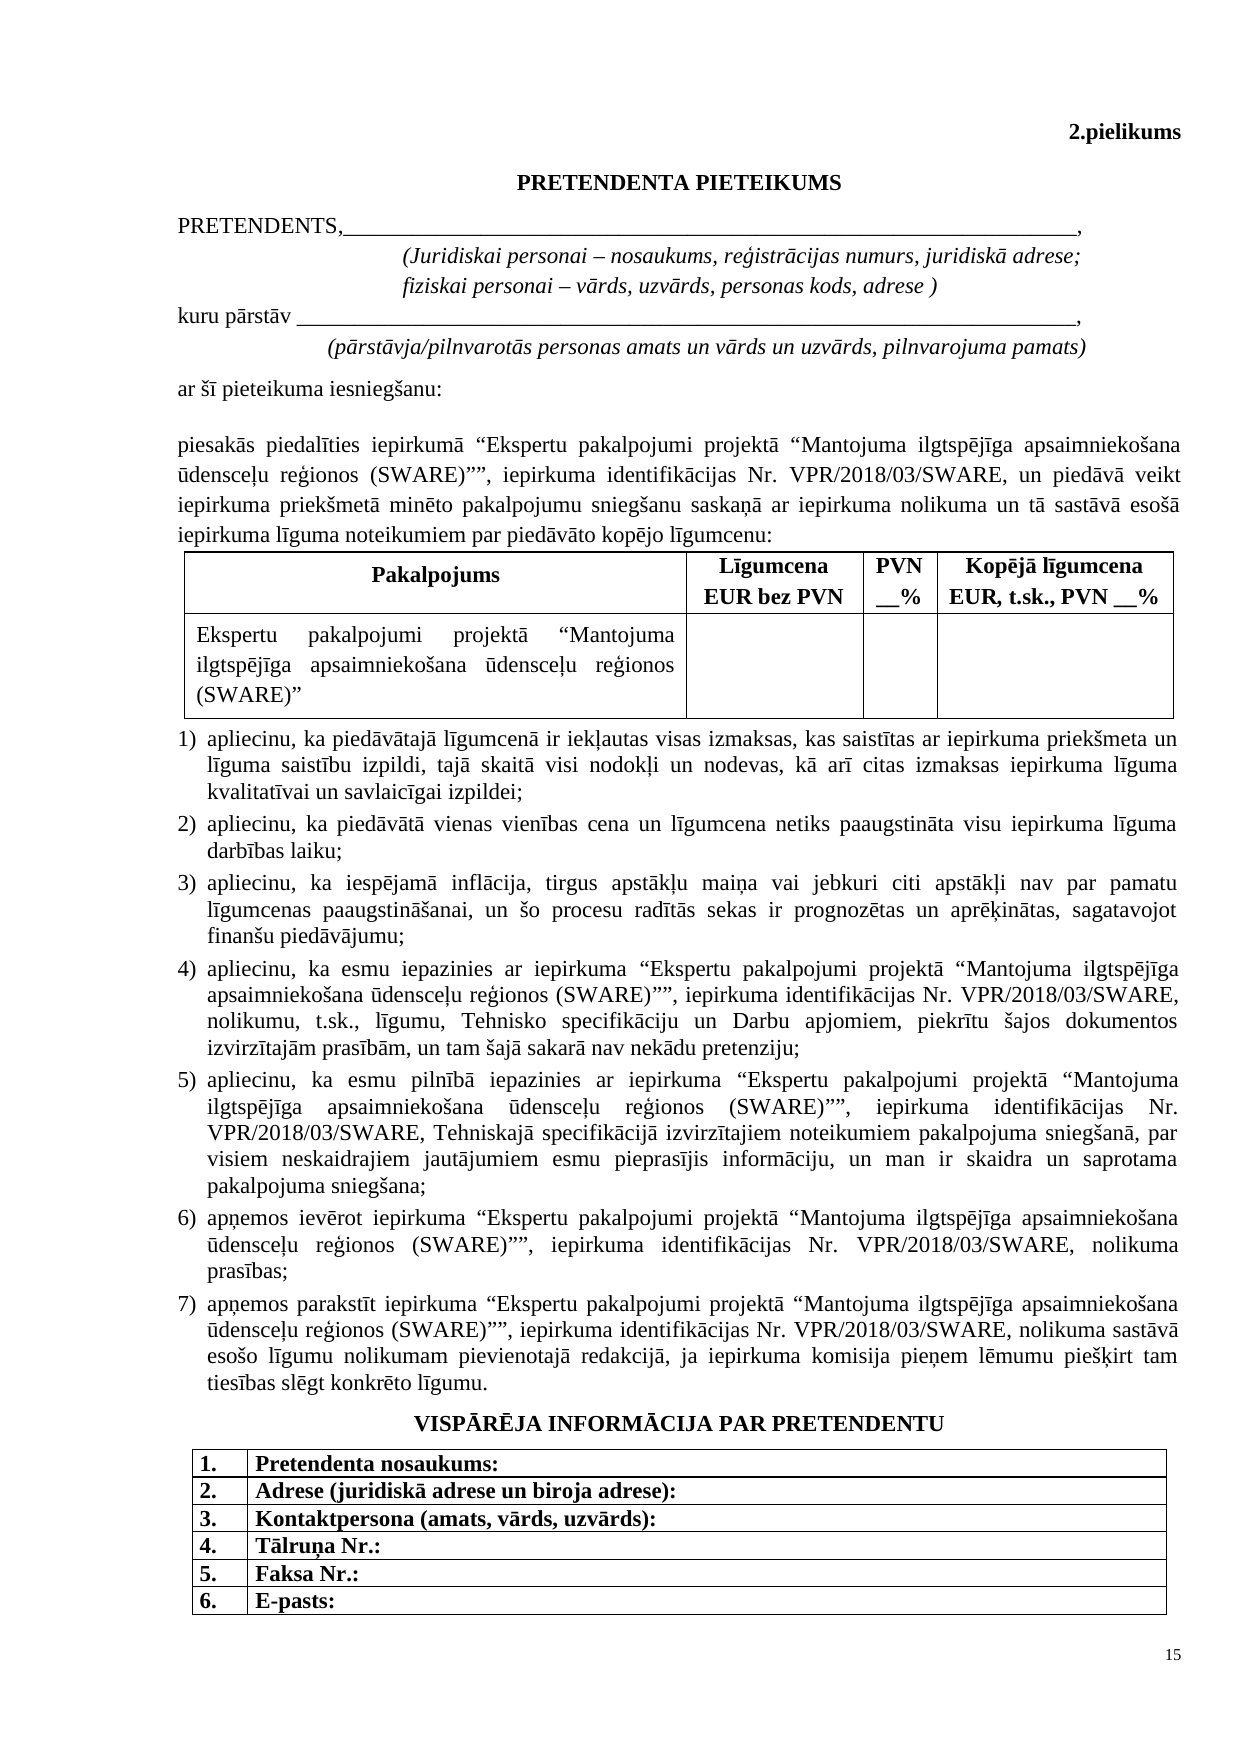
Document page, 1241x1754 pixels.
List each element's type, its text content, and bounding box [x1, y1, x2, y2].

list apņemos ievērot iepirkuma “Ekspertu pakalpojumi projektā “Mantojuma ilgtspējīga apsaimniekošana ūdensceļu reģionos (SWARE)””, iepirkuma identifikācijas Nr. VPR/2018/03/SWARE, nolikuma prasības; [177, 1204, 1179, 1283]
text fiziskai personai – vārds, uzvārds, personas kods, adrese ) [327, 272, 1179, 299]
text kuru pārstāv ____________________________________________________________________, [177, 302, 1179, 329]
list apliecinu, ka iespējamā inflācija, tirgus apstākļu maiņa vai jebkuri citi apstākļi nav par pamatu līgumcenas paaugstināšanai, un šo procesu radītās sekas ir prognozētas un aprēķinātas, sagatavojot finanšu piedāvājumu; [177, 869, 1179, 948]
table_cell Faksa Nr.: [248, 1560, 1166, 1586]
table_cell 4. [193, 1532, 247, 1559]
table_cell Adrese (juridiskā adrese un biroja adrese): [248, 1478, 1166, 1504]
table_cell [864, 614, 937, 718]
text PRETENDENTS,________________________________________________________________, [177, 212, 1179, 238]
table_cell 5. [193, 1560, 247, 1586]
table_cell 6. [193, 1587, 247, 1613]
table_header 1. [193, 1450, 247, 1476]
list apliecinu, ka esmu pilnībā iepazinies ar iepirkuma “Ekspertu pakalpojumi projektā “Mantojuma ilgtspējīga apsaimniekošana ūdensceļu reģionos (SWARE)””, iepirkuma identifikācijas Nr. VPR/2018/03/SWARE, Tehniskajā specifikācijā izvirzītajiem noteikumiem pakalpojuma sniegšanā, par visiem neskaidrajiem jautājumiem esmu pieprasījis informāciju, un man ir skaidra un saprotama pakalpojuma sniegšana; [177, 1066, 1179, 1198]
table_cell [687, 614, 863, 718]
text (pārstāvja/pilnvarotās personas amats un vārds un uzvārds, pilnvarojuma pamats) [252, 333, 1179, 359]
list apliecinu, ka piedāvātā vienas vienības cena un līgumcena netiks paaugstināta visu iepirkuma līguma darbības laiku; [177, 811, 1179, 863]
table_header Pretendenta nosaukums: [248, 1450, 1166, 1476]
text ar šī pieteikuma iesniegšanu: [177, 375, 1179, 402]
table_header Kopējā līgumcena EUR, t.sk., PVN __% [938, 553, 1173, 613]
table_cell Kontaktpersona (amats, vārds, uzvārds): [248, 1505, 1166, 1531]
table_cell 3. [193, 1505, 247, 1531]
table_header Pakalpojums [185, 553, 686, 613]
list apliecinu, ka piedāvātajā līgumcenā ir iekļautas visas izmaksas, kas saistītas ar iepirkuma priekšmeta un līguma saistību izpildi, tajā skaitā visi nodokļi un nodevas, kā arī citas izmaksas iepirkuma līguma kvalitatīvai un savlaicīgai izpildei; [177, 725, 1179, 804]
table_cell E-pasts: [248, 1587, 1166, 1613]
list apliecinu, ka esmu iepazinies ar iepirkuma “Ekspertu pakalpojumi projektā “Mantojuma ilgtspējīga apsaimniekošana ūdensceļu reģionos (SWARE)””, iepirkuma identifikācijas Nr. VPR/2018/03/SWARE, nolikumu, t.sk., līgumu, Tehnisko specifikāciju un Darbu apjomiem, piekrītu šajos dokumentos izvirzītajām prasībām, un tam šajā sakarā nav nekādu pretenziju; [177, 955, 1179, 1060]
text 2.pielikums [177, 118, 1181, 144]
table_header Līgumcena EUR bez PVN [687, 553, 863, 613]
list apņemos parakstīt iepirkuma “Ekspertu pakalpojumi projektā “Mantojuma ilgtspējīga apsaimniekošana ūdensceļu reģionos (SWARE)””, iepirkuma identifikācijas Nr. VPR/2018/03/SWARE, nolikuma sastāvā esošo līgumu nolikumam pievienotajā redakcijā, ja iepirkuma komisija pieņem lēmumu piešķirt tam tiesības slēgt konkrēto līgumu. [177, 1290, 1179, 1395]
text Pretendenta PIETEIKUMS [177, 169, 1181, 196]
text Vispārēja informācija par Pretendentu [177, 1410, 1181, 1437]
table_cell 2. [193, 1478, 247, 1504]
text piesakās piedalīties iepirkumā “Ekspertu pakalpojumi projektā “Mantojuma ilgtspējīga apsaimniekošana ūdensceļu reģionos (SWARE)””, iepirkuma identifikācijas Nr. VPR/2018/03/SWARE, un piedāvā veikt iepirkuma priekšmetā minēto pakalpojumu sniegšanu saskaņā ar iepirkuma nolikuma un tā sastāvā esošā iepirkuma līguma noteikumiem par piedāvāto kopējo līgumcenu: [177, 431, 1181, 548]
table_header PVN __% [864, 553, 937, 613]
table_cell Ekspertu pakalpojumi projektā “Mantojuma ilgtspējīga apsaimniekošana ūdensceļu reģionos (SWARE)” [185, 614, 686, 718]
text (Juridiskai personai – nosaukums, reģistrācijas numurs, juridiskā adrese; [327, 242, 1179, 268]
table_cell Tālruņa Nr.: [248, 1532, 1166, 1559]
table_cell [938, 614, 1173, 718]
